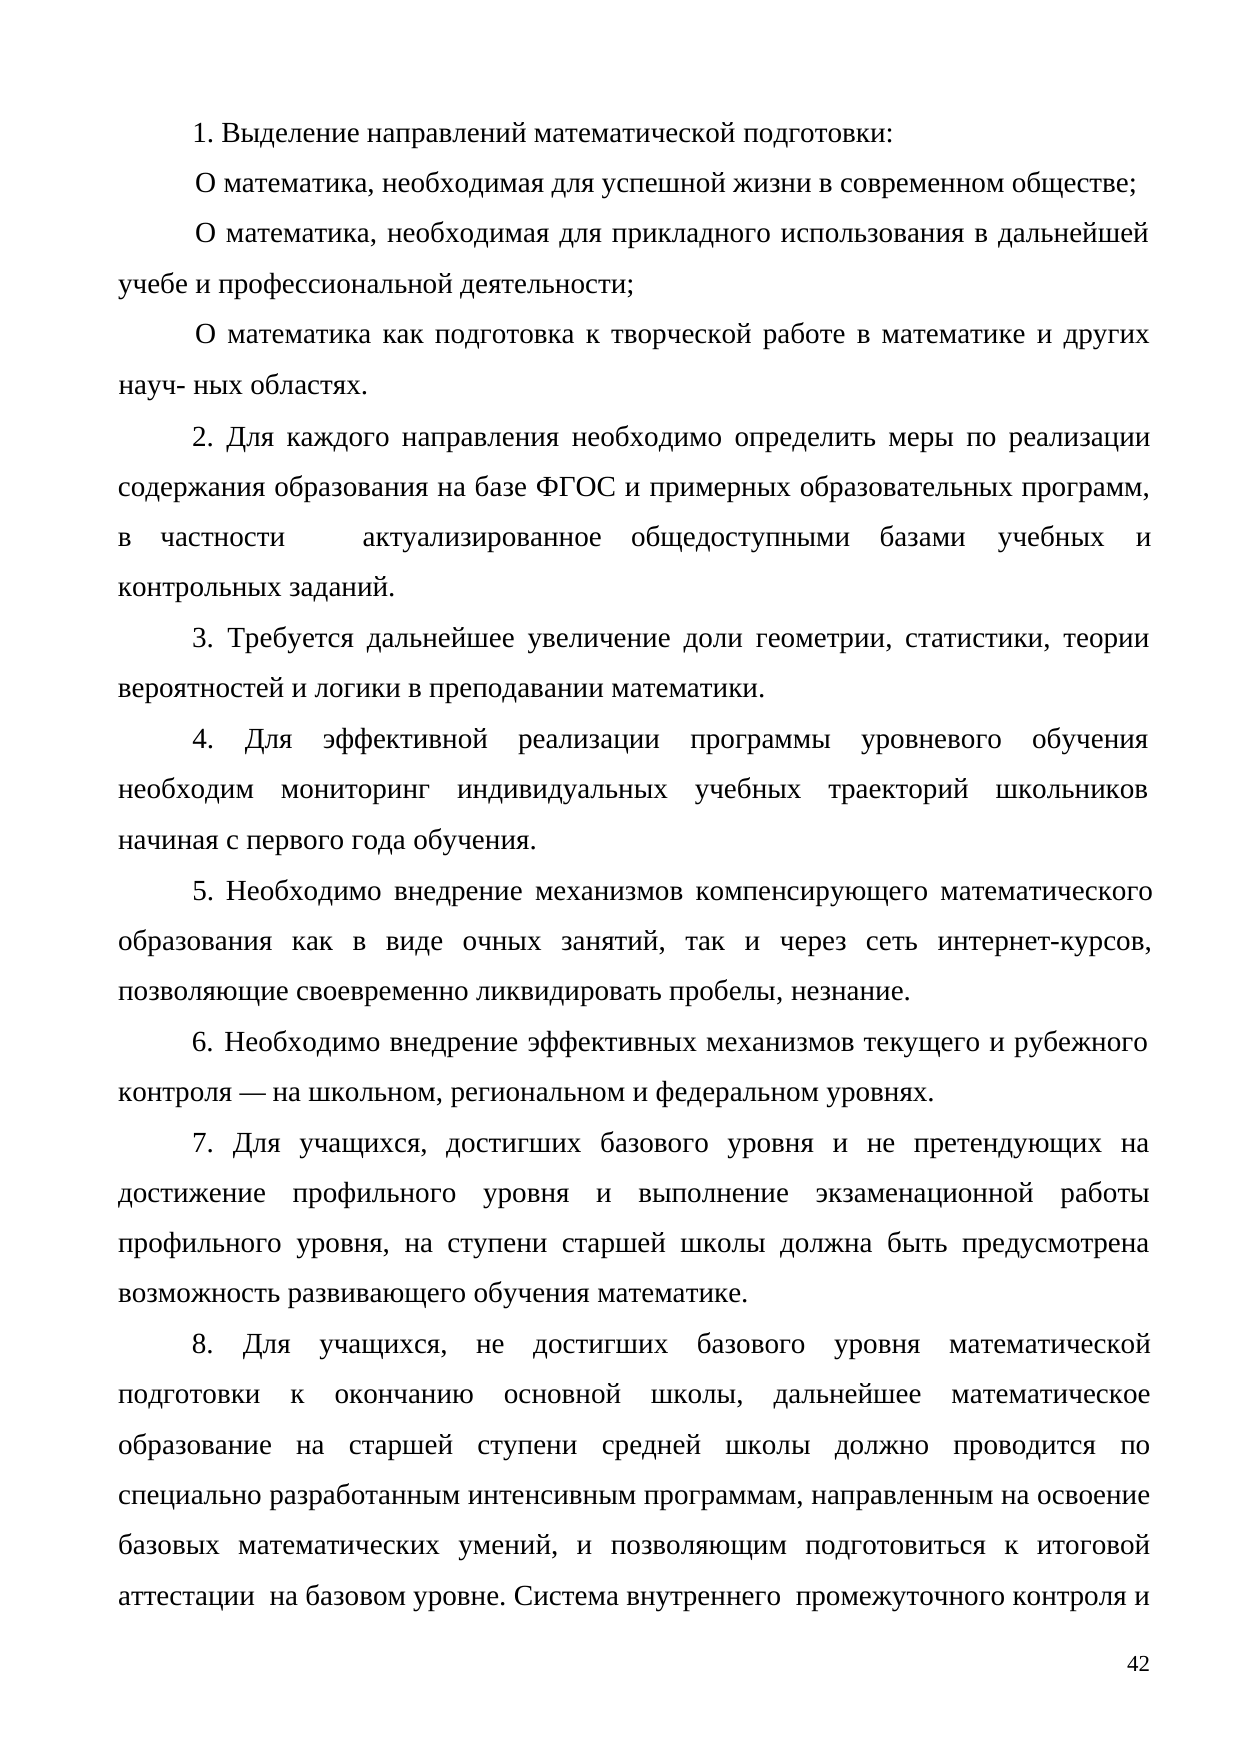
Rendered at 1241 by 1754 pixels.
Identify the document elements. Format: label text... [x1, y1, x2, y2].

list Для учащихся, достигших базового уровня и не претендующих на достижение профильного уровня и выполнение экзаменационной работы профильного уровня, на ступени старшей школы должна быть предусмотрена возможность развивающего обучения математике. [118, 1125, 1151, 1309]
list Выделение направлений математической подготовки: [118, 115, 1165, 148]
list Для учащихся, не достигших базового уровня математической подготовки к окончанию основной школы, дальнейшее математическое образование на старшей ступени средней школы должно проводится по специально разработанным интенсивным программам, направленным на освоение базовых математических умений, и позволяющим подготовиться к итоговой аттестации на базовом уровне. Система внутреннего промежуточного контроля и [118, 1326, 1151, 1611]
text О математика, необходимая для успешной жизни в современном обществе; [195, 165, 1165, 199]
text О математика как подготовка к творческой работе в математике и других науч- ных областях. [118, 316, 1151, 401]
text О математика, необходимая для прикладного использования в дальнейшей учебе и профессиональной деятельности; [118, 215, 1149, 299]
list Для эффективной реализации программы уровневого обучения необходим мониторинг индивидуальных учебных траекторий школьников начиная с первого года обучения. [118, 721, 1149, 856]
list Необходимо внедрение эффективных механизмов текущего и рубежного контроля — на школьном, региональном и федеральном уровнях. [118, 1024, 1149, 1108]
list Для каждого направления необходимо определить меры по реализации содержания образования на базе ФГОС и примерных образовательных программ, в частности актуализированное общедоступными базами учебных и контрольных заданий. [118, 419, 1151, 603]
list Необходимо внедрение механизмов компенсирующего математического образования как в виде очных занятий, так и через сеть интернет-курсов, позволяющие своевременно ликвидировать пробелы, незнание. [118, 873, 1153, 1007]
list Требуется дальнейшее увеличение доли геометрии, статистики, теории вероятностей и логики в преподавании математики. [118, 621, 1150, 704]
